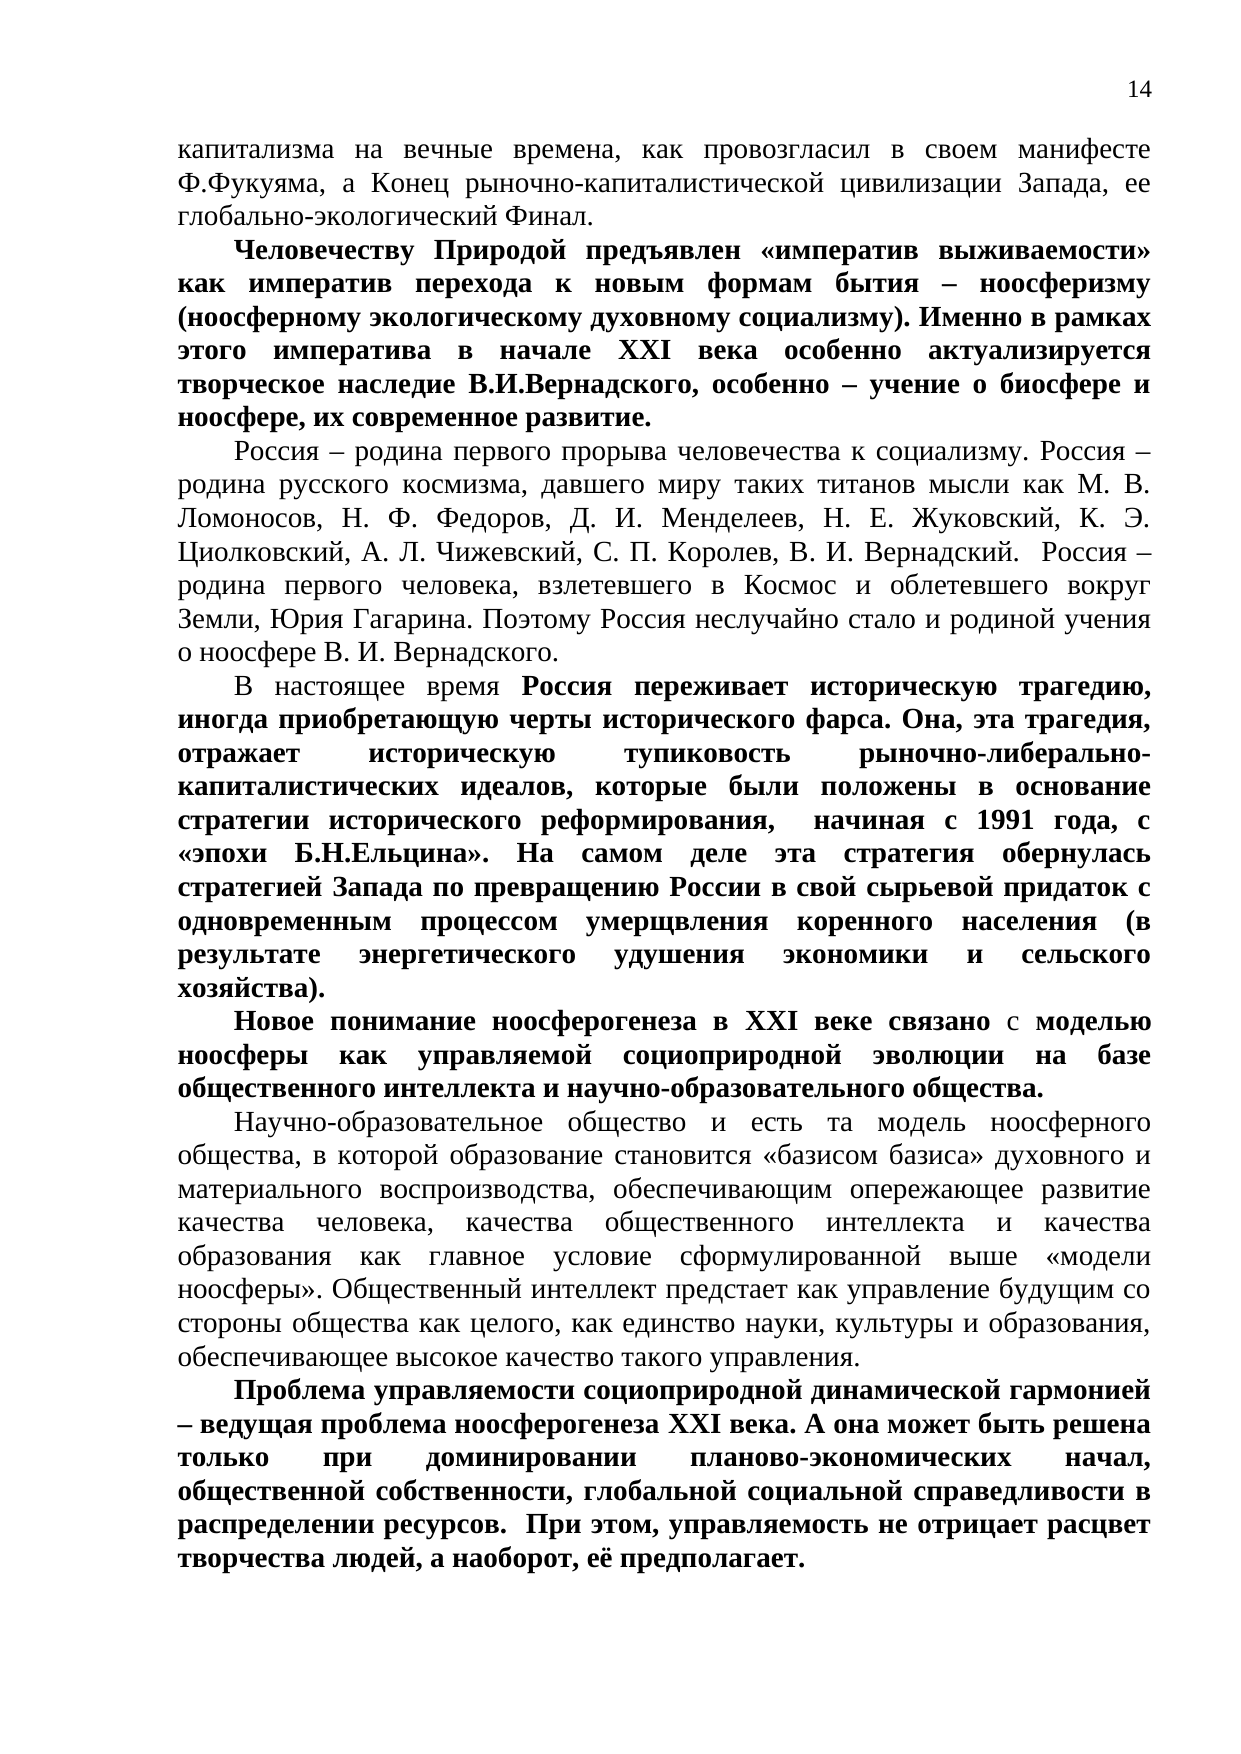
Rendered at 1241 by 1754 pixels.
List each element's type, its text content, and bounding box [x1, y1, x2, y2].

text Научно-образовательное общество и есть та модель ноосферного общества, в которой образование становится «базисом базиса» духовного и материального воспроизводства, обеспечивающим опережающее развитие качества человека, качества общественного интеллекта и качества образования как главное условие сформулированной выше «модели ноосферы». Общественный интеллект предстает как управление будущим со стороны общества как целого, как единство науки, культуры и образования, обеспечивающее высокое качество такого управления. [177, 1104, 1152, 1372]
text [177, 131, 1152, 232]
text Человечеству Природой предъявлен «императив выживаемости» как императив перехода к новым формам бытия – ноосферизму (ноосферному экологическому духовному социализму). Именно в рамках этого императива в начале XXI века особенно актуализируется творческое наследие В.И.Вернадского, особенно – учение о биосфере и ноосфере, их современное развитие. [177, 232, 1152, 433]
text В настоящее время Россия переживает историческую трагедию, иногда приобретающую черты исторического фарса. Она, эта трагедия, отражает историческую тупиковость рыночно-либерально-капиталистических идеалов, которые были положены в основание стратегии исторического реформирования, начиная с 1991 года, с «эпохи Б.Н.Ельцина». На самом деле эта стратегия обернулась стратегией Запада по превращению России в свой сырьевой придаток с одновременным процессом умерщвления коренного населения (в результате энергетического удушения экономики и сельского хозяйства). [177, 668, 1152, 1003]
text Новое понимание ноосферогенеза в XXI веке связано с моделью ноосферы как управляемой социоприродной эволюции на базе общественного интеллекта и научно-образовательного общества. [177, 1003, 1152, 1104]
text Россия – родина первого прорыва человечества к социализму. Россия – родина русского космизма, давшего миру таких титанов мысли как М. В. Ломоносов, Н. Ф. Федоров, Д. И. Менделеев, Н. Е. Жуковский, К. Э. Циолковский, А. Л. Чижевский, С. П. Королев, В. И. Вернадский. Россия – родина первого человека, взлетевшего в Космос и облетевшего вокруг Земли, Юрия Гагарина. Поэтому Россия неслучайно стало и родиной учения о ноосфере В. И. Вернадского. [177, 433, 1152, 668]
text Проблема управляемости социоприродной динамической гармонией – ведущая проблема ноосферогенеза XXI века. А она может быть решена только при доминировании планово-экономических начал, общественной собственности, глобальной социальной справедливости в распределении ресурсов. При этом, управляемость не отрицает расцвет творчества людей, а наоборот, её предполагает. [177, 1372, 1152, 1573]
